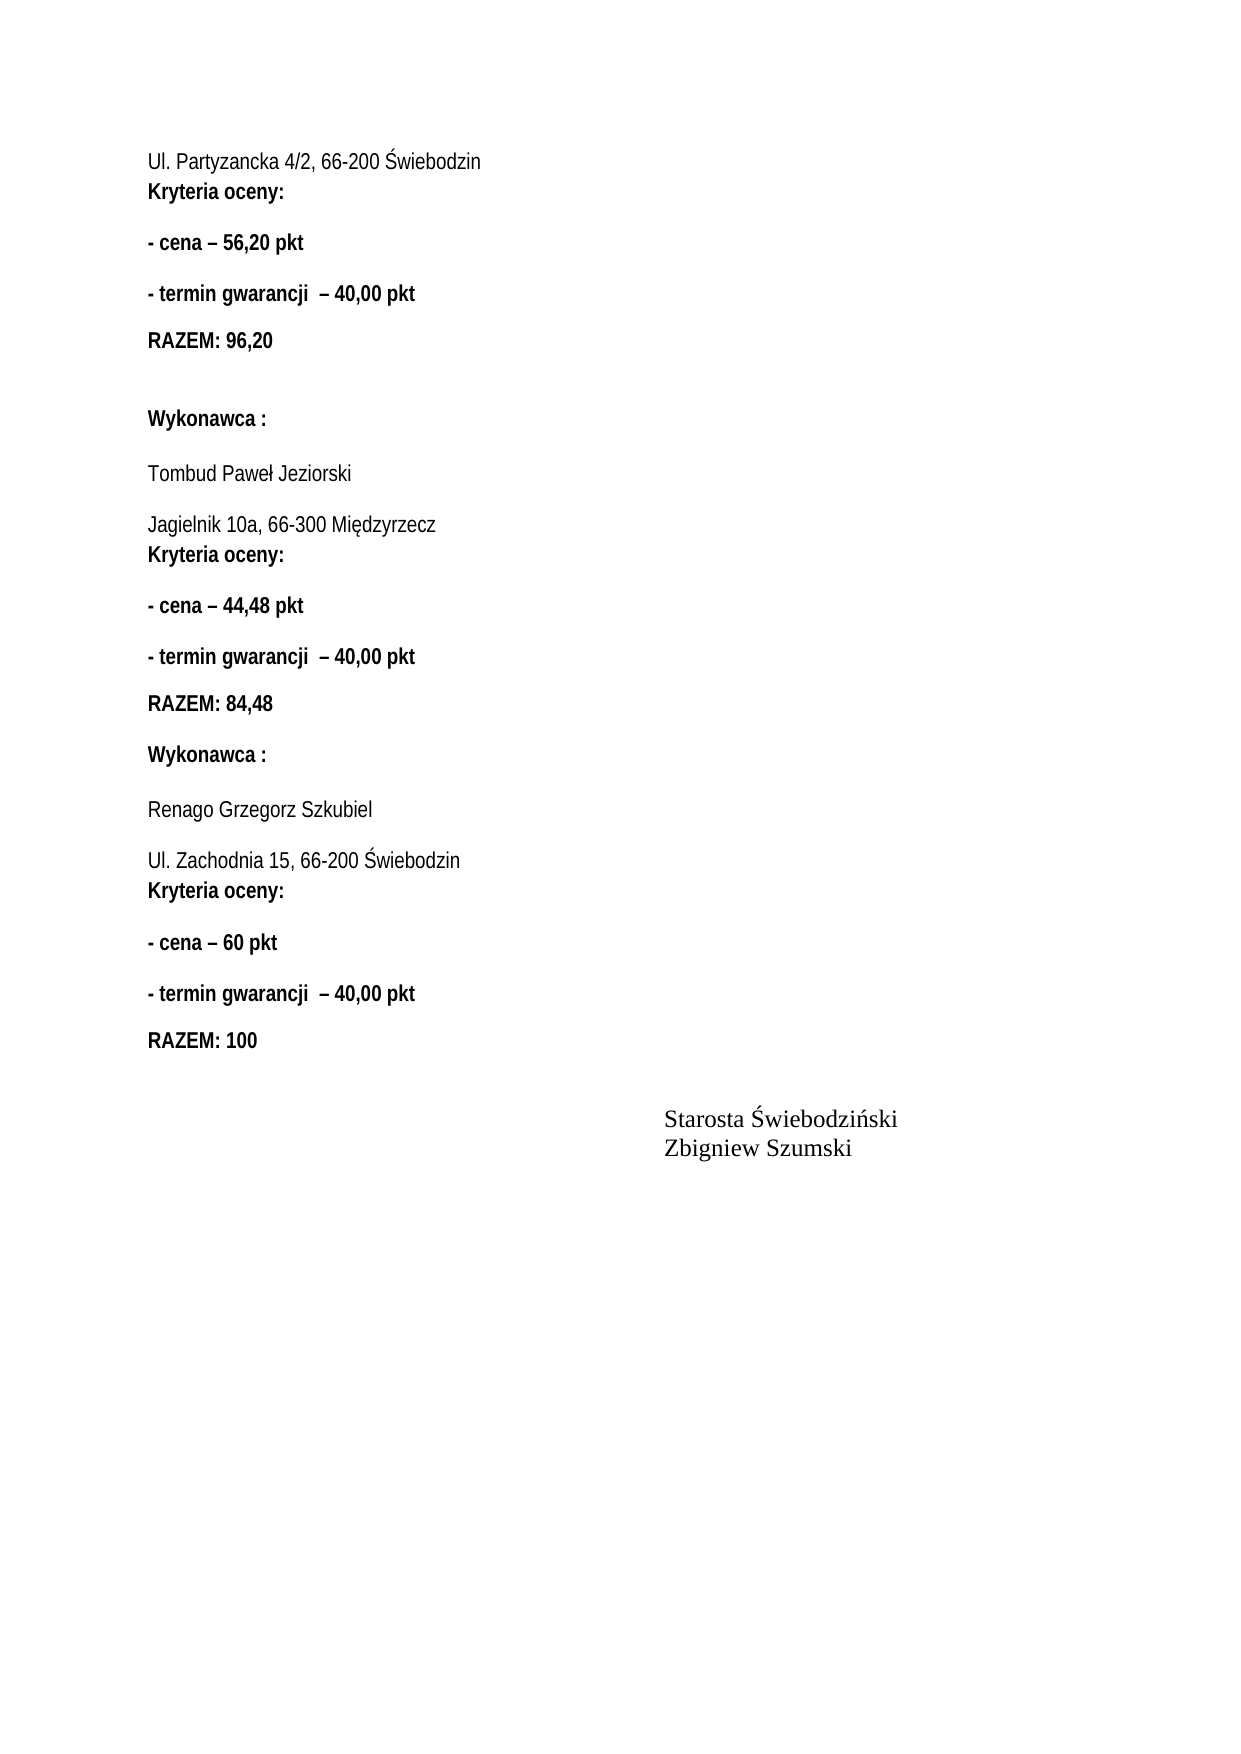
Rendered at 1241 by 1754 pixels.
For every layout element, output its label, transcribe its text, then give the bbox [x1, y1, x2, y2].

text RAZEM: 84,48 [148, 690, 1093, 716]
text Ul. Partyzancka 4/2, 66-200 Świebodzin Kryteria oceny: [148, 148, 1093, 204]
text Ul. Zachodnia 15, 66-200 Świebodzin Kryteria oceny: [148, 847, 1093, 904]
text Wykonawca : [148, 404, 1093, 459]
text Wykonawca : [148, 741, 1093, 796]
text Starosta Świebodziński [664, 1104, 1093, 1133]
text Jagielnik 10a, 66-300 Międzyrzecz Kryteria oceny: [148, 511, 1093, 567]
text Zbigniew Szumski [664, 1133, 1093, 1162]
text - cena – 60 pkt [148, 928, 1093, 955]
text RAZEM: 100 [148, 1027, 1093, 1053]
text - termin gwarancji – 40,00 pkt [148, 643, 1093, 669]
text - cena – 44,48 pkt [148, 592, 1093, 618]
text RAZEM: 96,20 [148, 327, 1093, 353]
text Tombud Paweł Jeziorski [148, 459, 1093, 486]
text - cena – 56,20 pkt [148, 229, 1093, 255]
text - termin gwarancji – 40,00 pkt [148, 979, 1093, 1006]
text - termin gwarancji – 40,00 pkt [148, 280, 1093, 306]
text Renago Grzegorz Szkubiel [148, 796, 1093, 823]
